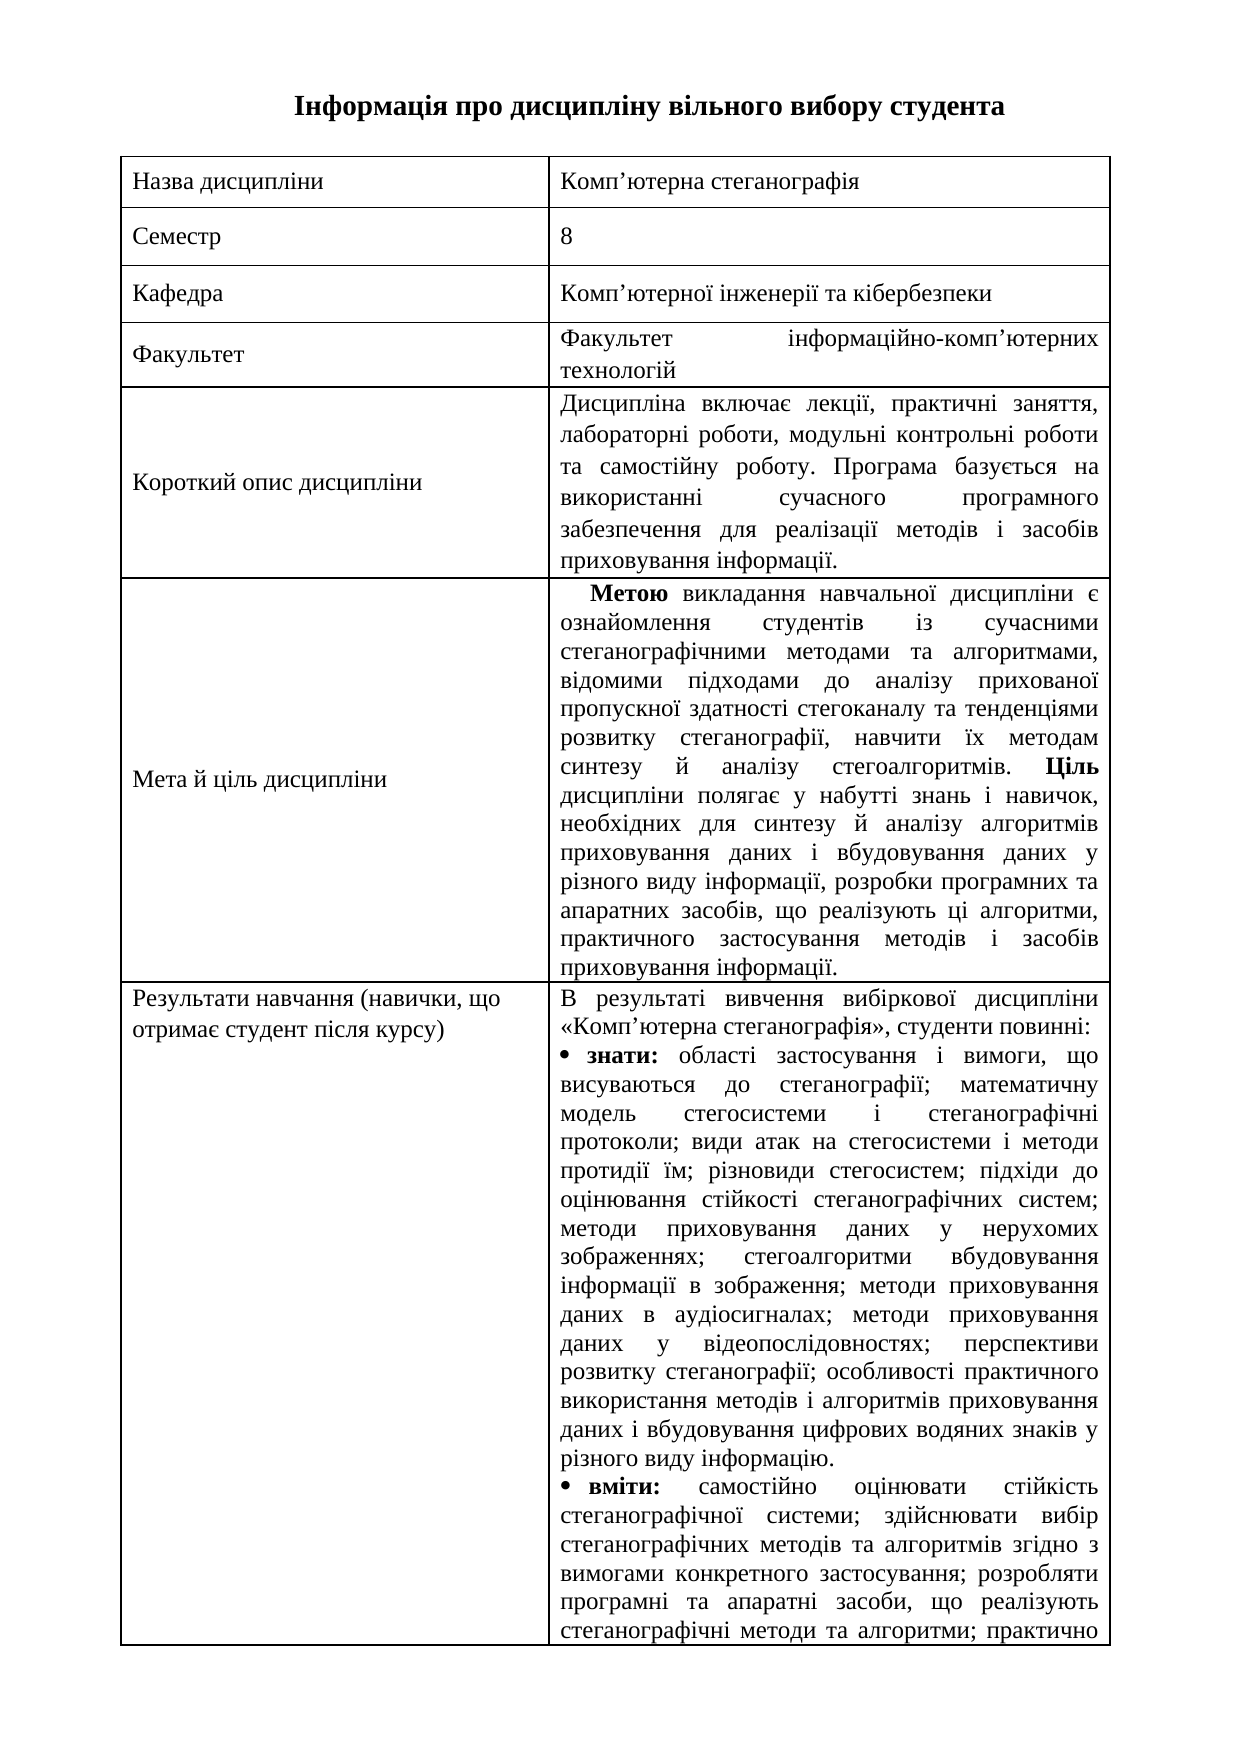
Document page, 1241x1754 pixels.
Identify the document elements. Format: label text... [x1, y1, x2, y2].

table_cell Кафедра [122, 266, 548, 322]
table_cell Дисципліна включає лекції, практичні заняття, лабораторні роботи, модульні контрольні роботи та самостійну роботу. Програма базується на використанні сучасного програмного забезпечення для реалізації методів і засобів приховування інформації. [550, 388, 1109, 577]
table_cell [550, 983, 1109, 1644]
text Інформація про дисципліну вільного вибору студента [148, 88, 1152, 122]
table_header Комп’ютерна стеганографія [550, 157, 1109, 207]
table_cell Мета й ціль дисципліни [122, 579, 548, 981]
table_cell 8 [550, 208, 1109, 264]
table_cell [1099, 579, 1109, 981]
table_cell Короткий опис дисципліни [122, 388, 548, 577]
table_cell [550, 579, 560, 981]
table_header Назва дисципліни [122, 157, 548, 207]
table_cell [122, 983, 548, 1644]
table_cell Факультет [122, 323, 548, 386]
table_cell Факультет інформаційно-комп’ютерних технологій [550, 323, 1109, 386]
table_cell Семестр [122, 208, 548, 264]
table_cell Комп’ютерної інженерії та кібербезпеки [550, 266, 1109, 322]
